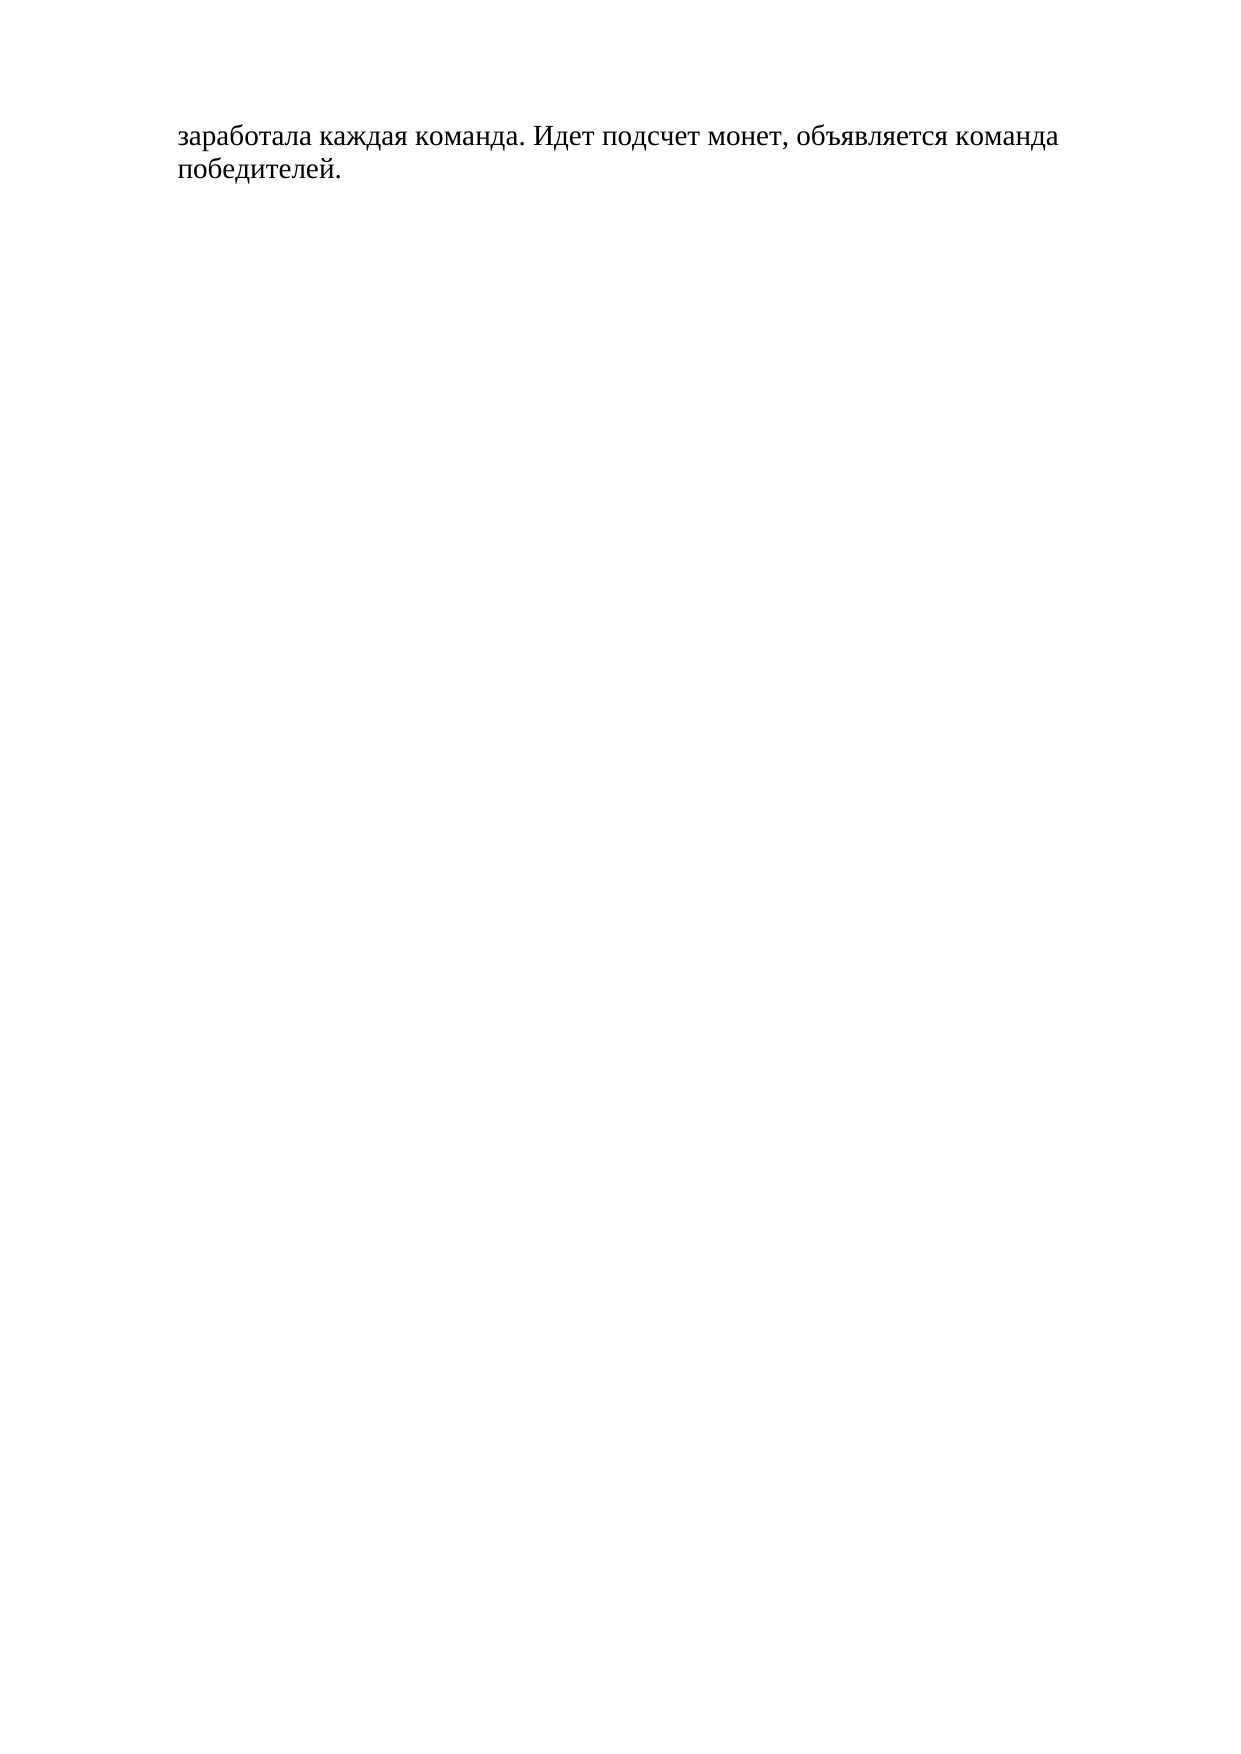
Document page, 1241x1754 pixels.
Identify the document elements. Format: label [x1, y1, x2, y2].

text [177, 118, 1152, 185]
